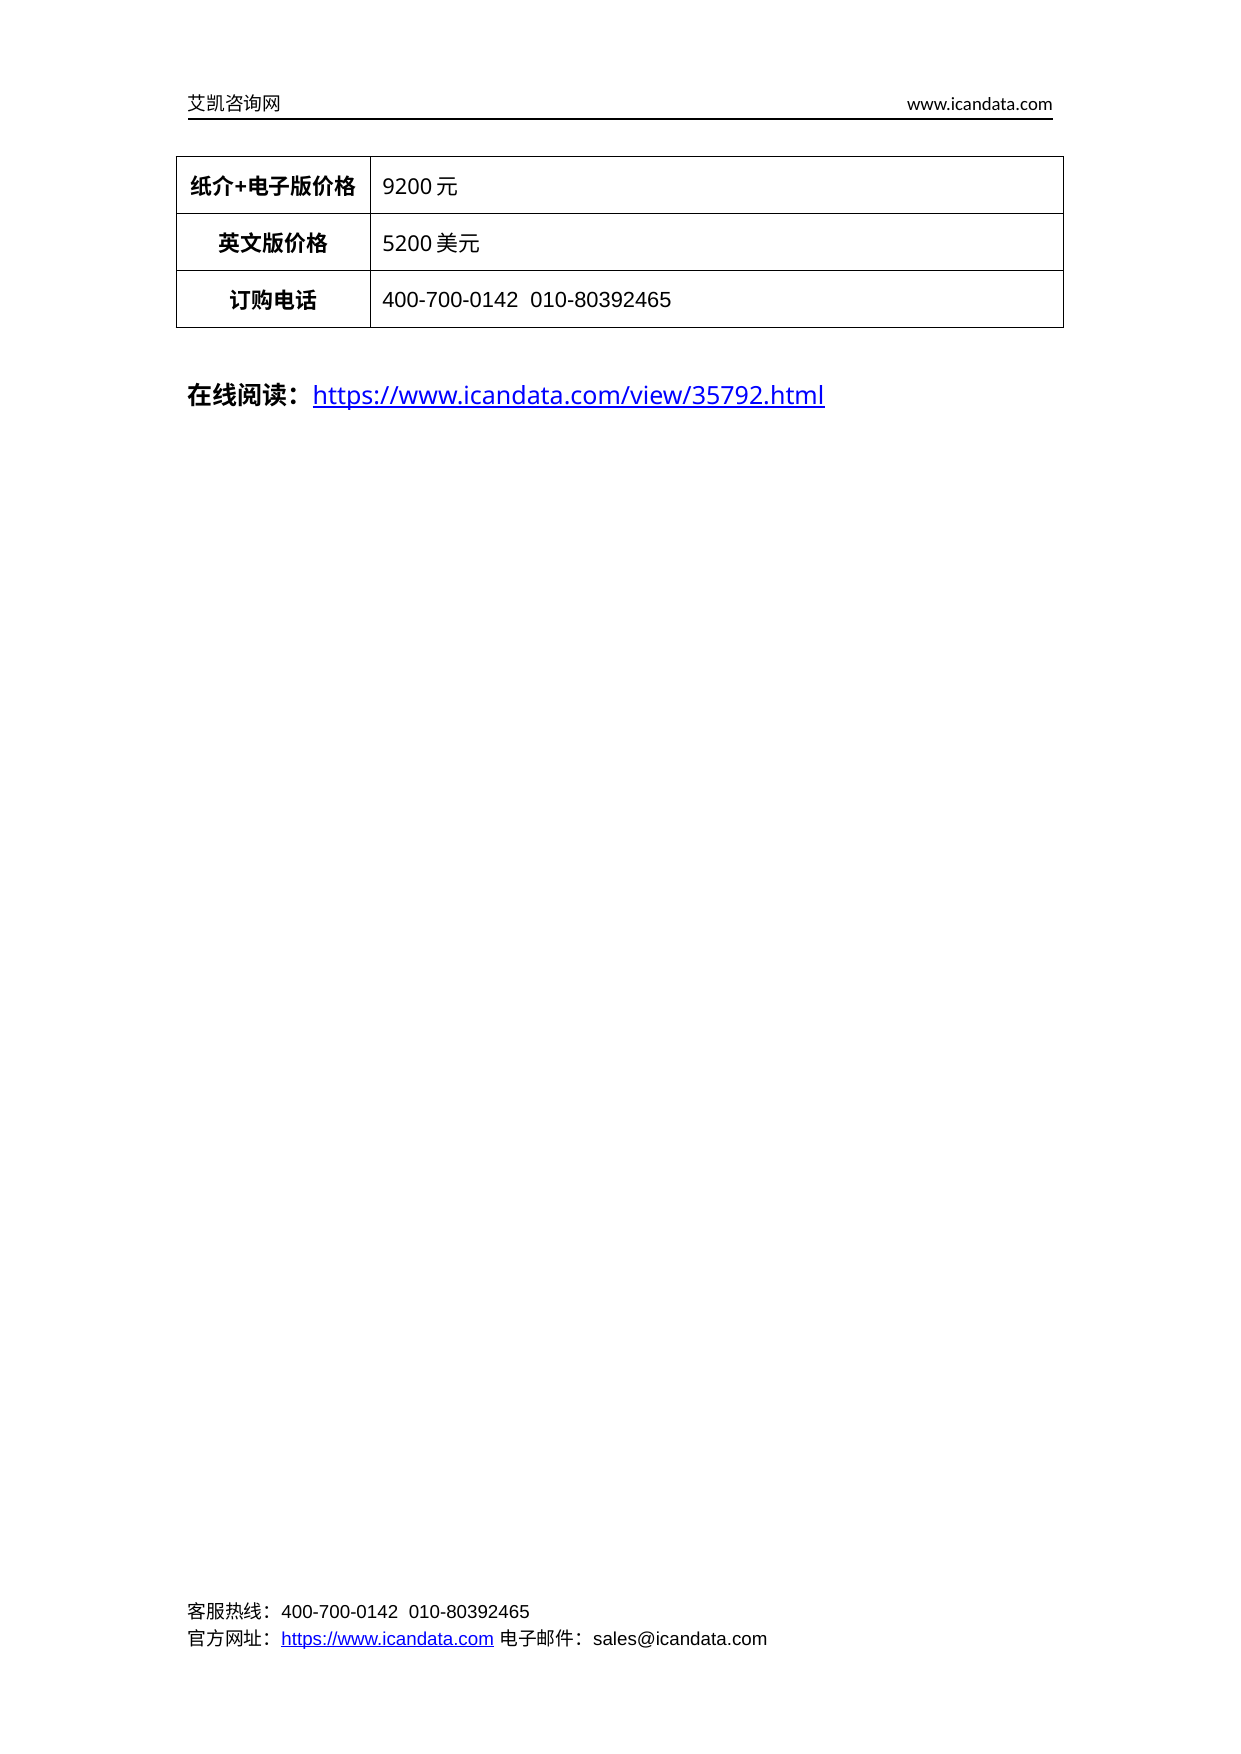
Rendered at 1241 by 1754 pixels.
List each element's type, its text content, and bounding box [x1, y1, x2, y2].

table_cell 订购电话 [177, 271, 370, 327]
table_cell 5200美元 [371, 214, 1063, 270]
text 在线阅读：https://www.icandata.com/view/35792.html [187, 361, 1053, 426]
table_cell 9200元 [371, 157, 1063, 213]
table_cell 400-700-0142 010-80392465 [371, 271, 1063, 327]
table_cell 纸介+电子版价格 [177, 157, 370, 213]
table_cell 英文版价格 [177, 214, 370, 270]
